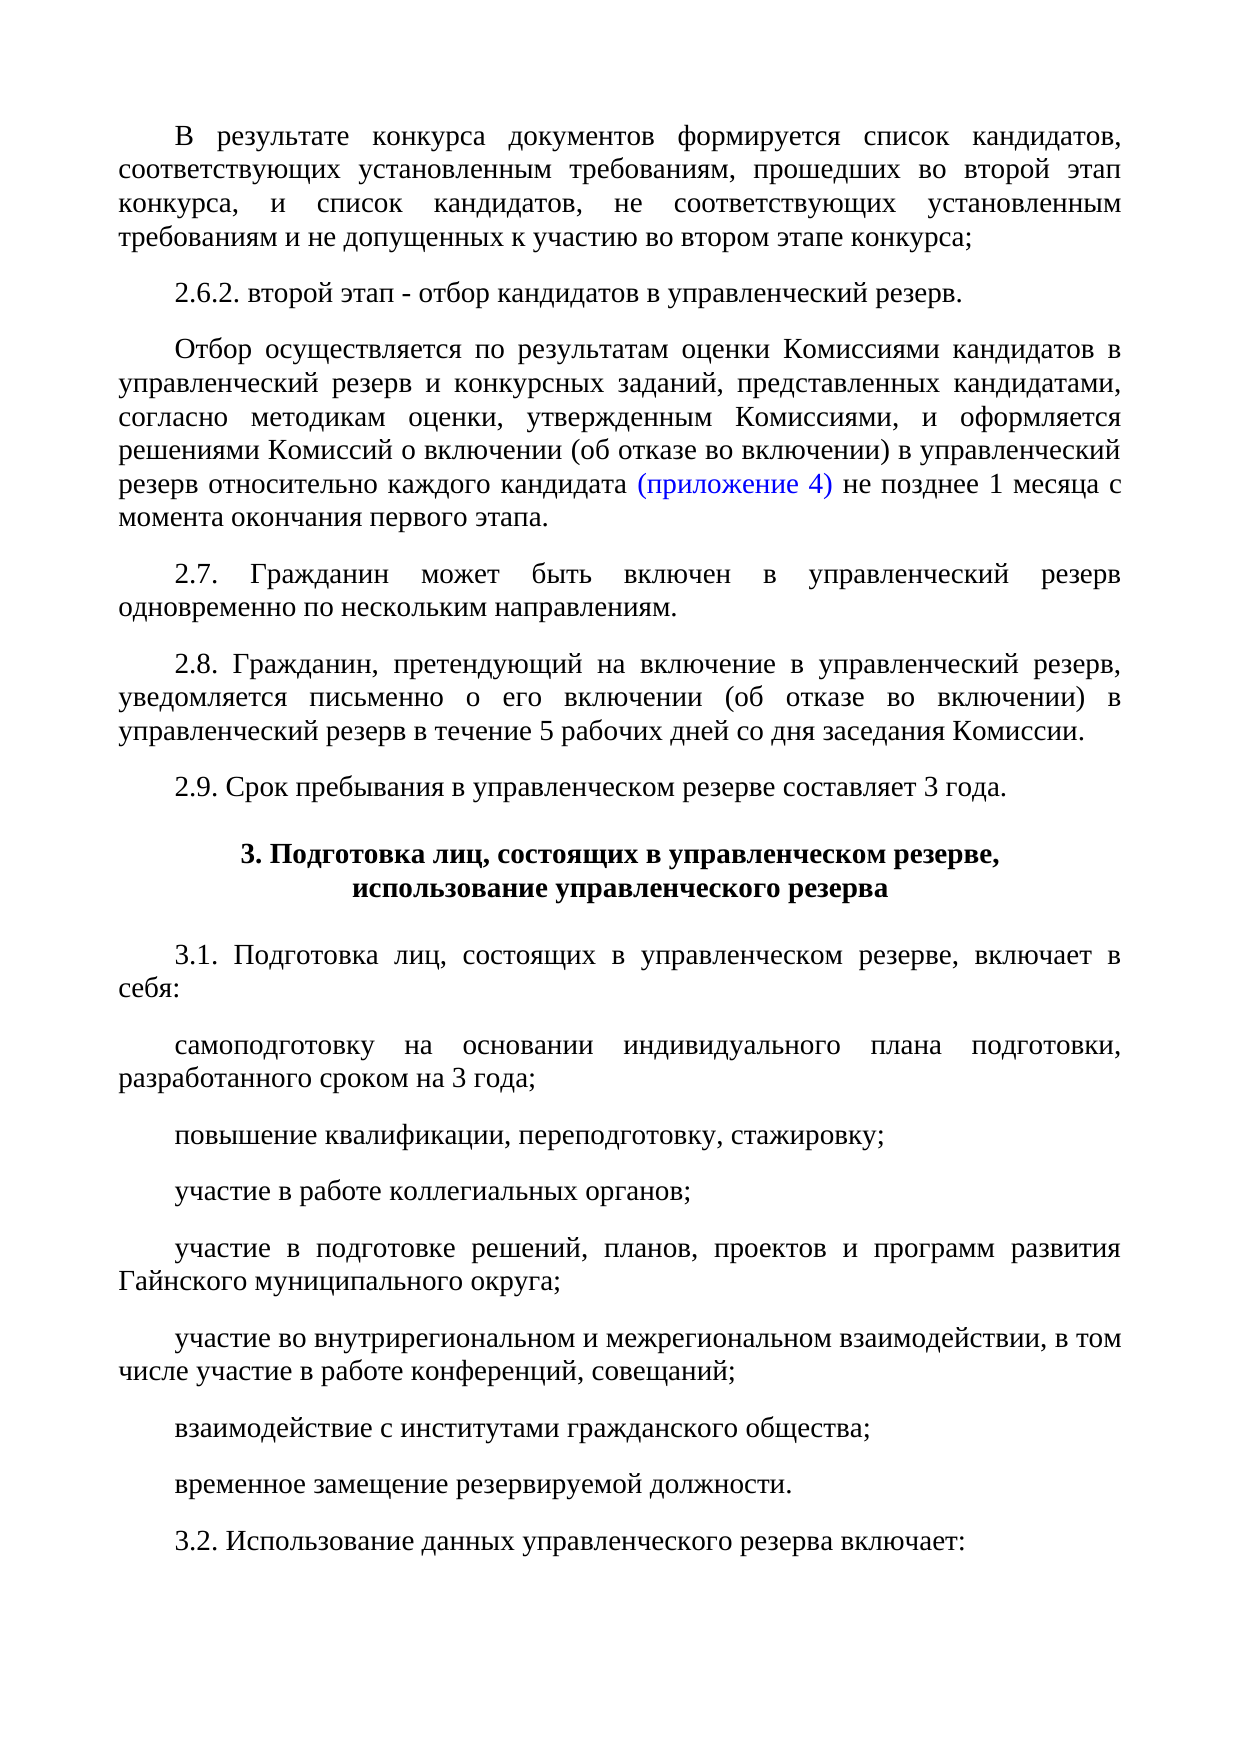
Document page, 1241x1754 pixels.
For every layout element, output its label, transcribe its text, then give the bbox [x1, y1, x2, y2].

text 3.1. Подготовка лиц, состоящих в управленческом резерве, включает в себя: [118, 937, 1122, 1004]
text участие в подготовке решений, планов, проектов и программ развития Гайнского муниципального округа; [118, 1230, 1122, 1297]
text участие во внутрирегиональном и межрегиональном взаимодействии, в том числе участие в работе конференций, совещаний; [118, 1320, 1122, 1387]
text 2.6.2. второй этап - отбор кандидатов в управленческий резерв. [118, 275, 1122, 309]
text В результате конкурса документов формируется список кандидатов, соответствующих установленным требованиям, прошедших во второй этап конкурса, и список кандидатов, не соответствующих установленным требованиям и не допущенных к участию во втором этапе конкурса; [118, 118, 1122, 252]
title использование управленческого резерва [118, 870, 1122, 903]
text 2.7. Гражданин может быть включен в управленческий резерв одновременно по нескольким направлениям. [118, 556, 1122, 623]
title 3. Подготовка лиц, состоящих в управленческом резерве, [118, 836, 1122, 870]
text повышение квалификации, переподготовку, стажировку; [118, 1117, 1122, 1151]
text участие в работе коллегиальных органов; [118, 1173, 1122, 1207]
text самоподготовку на основании индивидуального плана подготовки, разработанного сроком на 3 года; [118, 1027, 1122, 1094]
text 2.8. Гражданин, претендующий на включение в управленческий резерв, уведомляется письменно о его включении (об отказе во включении) в управленческий резерв в течение 5 рабочих дней со дня заседания Комиссии. [118, 646, 1122, 746]
text взаимодействие с институтами гражданского общества; [118, 1410, 1122, 1443]
text временное замещение резервируемой должности. [118, 1466, 1122, 1500]
text 3.2. Использование данных управленческого резерва включает: [118, 1523, 1122, 1556]
text Отбор осуществляется по результатам оценки Комиссиями кандидатов в управленческий резерв и конкурсных заданий, представленных кандидатами, согласно методикам оценки, утвержденным Комиссиями, и оформляется решениями Комиссий о включении (об отказе во включении) в управленческий резерв относительно каждого кандидата (приложение 4) не позднее 1 месяца с момента окончания первого этапа. [118, 332, 1122, 533]
text 2.9. Срок пребывания в управленческом резерве составляет 3 года. [118, 769, 1122, 803]
